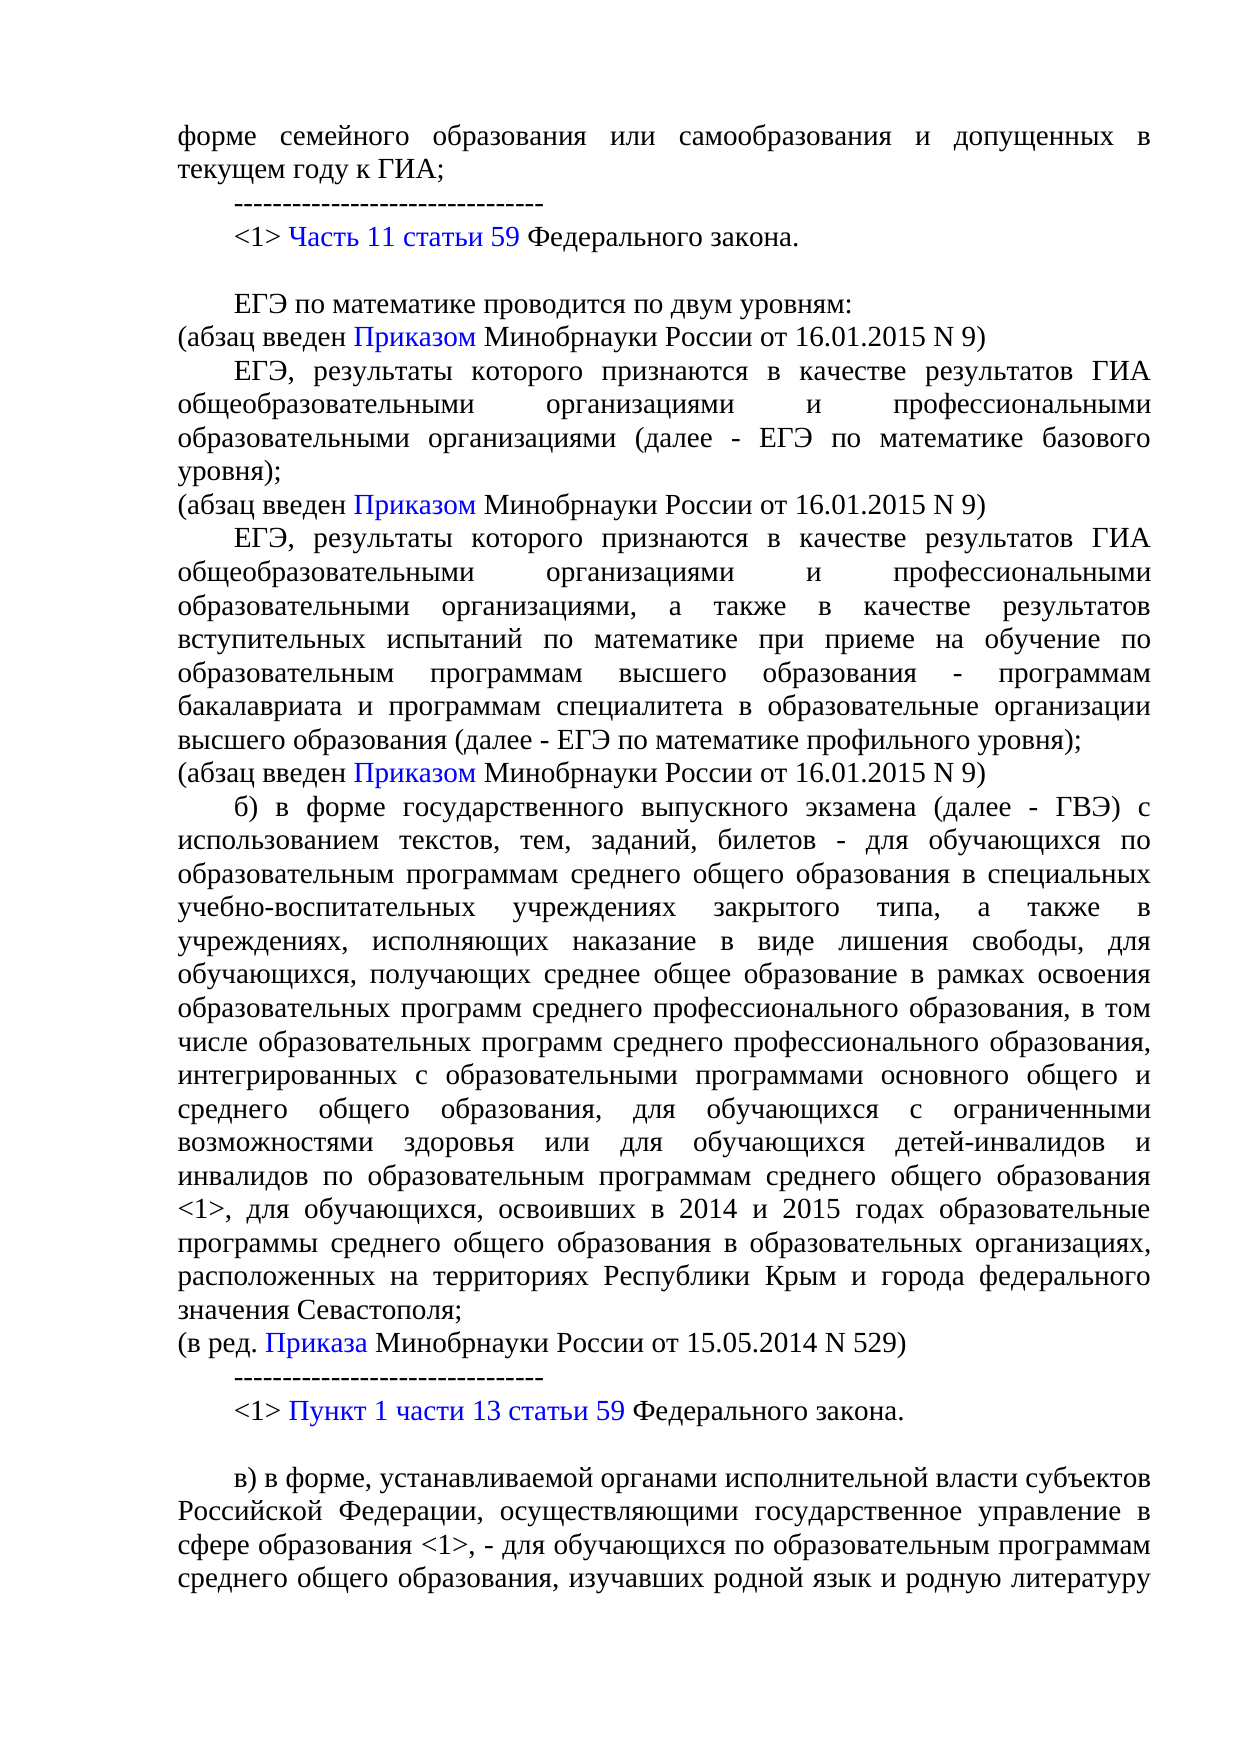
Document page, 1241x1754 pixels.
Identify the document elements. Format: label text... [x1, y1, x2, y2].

text (абзац введен Приказом Минобрнауки России от 16.01.2015 N 9) [177, 487, 1152, 521]
text б) в форме государственного выпускного экзамена (далее - ГВЭ) с использованием текстов, тем, заданий, билетов - для обучающихся по образовательным программам среднего общего образования в специальных учебно-воспитательных учреждениях закрытого типа, а также в учреждениях, исполняющих наказание в виде лишения свободы, для обучающихся, получающих среднее общее образование в рамках освоения образовательных программ среднего профессионального образования, в том числе образовательных программ среднего профессионального образования, интегрированных с образовательными программами основного общего и среднего общего образования, для обучающихся с ограниченными возможностями здоровья или для обучающихся детей-инвалидов и инвалидов по образовательным программам среднего общего образования <1>, для обучающихся, освоивших в 2014 и 2015 годах образовательные программы среднего общего образования в образовательных организациях, расположенных на территориях Республики Крым и города федерального значения Севастополя; [177, 789, 1152, 1326]
text -------------------------------- [177, 185, 1152, 219]
text (абзац введен Приказом Минобрнауки России от 16.01.2015 N 9) [177, 755, 1152, 789]
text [177, 1460, 1152, 1594]
text ЕГЭ, результаты которого признаются в качестве результатов ГИА общеобразовательными организациями и профессиональными образовательными организациями, а также в качестве результатов вступительных испытаний по математике при приеме на обучение по образовательным программам высшего образования - программам бакалавриата и программам специалитета в образовательные организации высшего образования (далее - ЕГЭ по математике профильного уровня); [177, 521, 1152, 755]
text (в ред. Приказа Минобрнауки России от 15.05.2014 N 529) [177, 1326, 1152, 1359]
text (абзац введен Приказом Минобрнауки России от 16.01.2015 N 9) [177, 319, 1152, 353]
text ЕГЭ, результаты которого признаются в качестве результатов ГИА общеобразовательными организациями и профессиональными образовательными организациями (далее - ЕГЭ по математике базового уровня); [177, 353, 1152, 487]
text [177, 118, 1152, 185]
text ЕГЭ по математике проводится по двум уровням: [177, 286, 1152, 319]
text <1> Часть 11 статьи 59 Федерального закона. [177, 219, 1152, 252]
text <1> Пункт 1 части 13 статьи 59 Федерального закона. [177, 1393, 1152, 1426]
text -------------------------------- [177, 1359, 1152, 1393]
